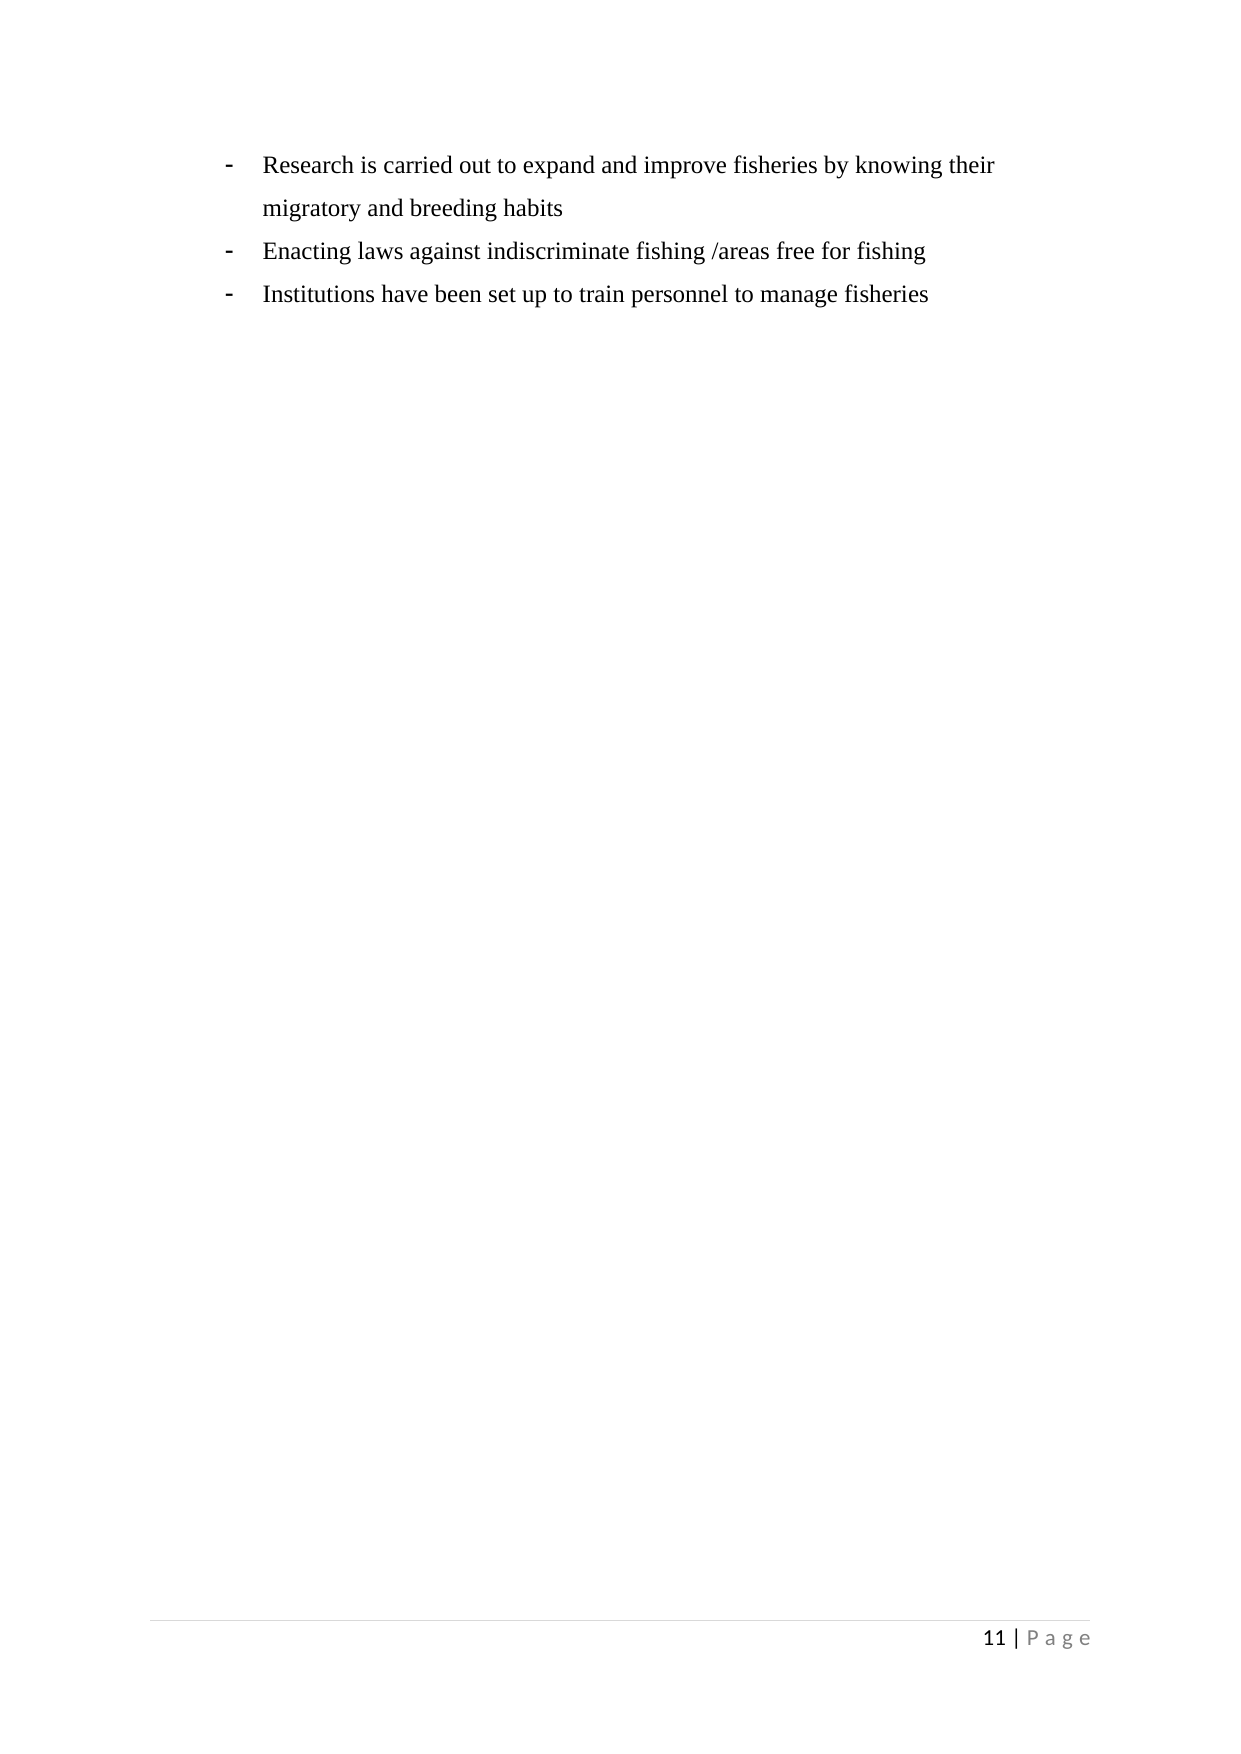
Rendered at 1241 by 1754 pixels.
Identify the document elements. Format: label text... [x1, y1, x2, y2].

list Institutions have been set up to train personnel to manage fisheries [225, 279, 1090, 308]
list Research is carried out to expand and improve fisheries by knowing their migratory and breeding habits [225, 150, 1090, 222]
list Enacting laws against indiscriminate fishing /areas free for fishing [225, 236, 1090, 265]
